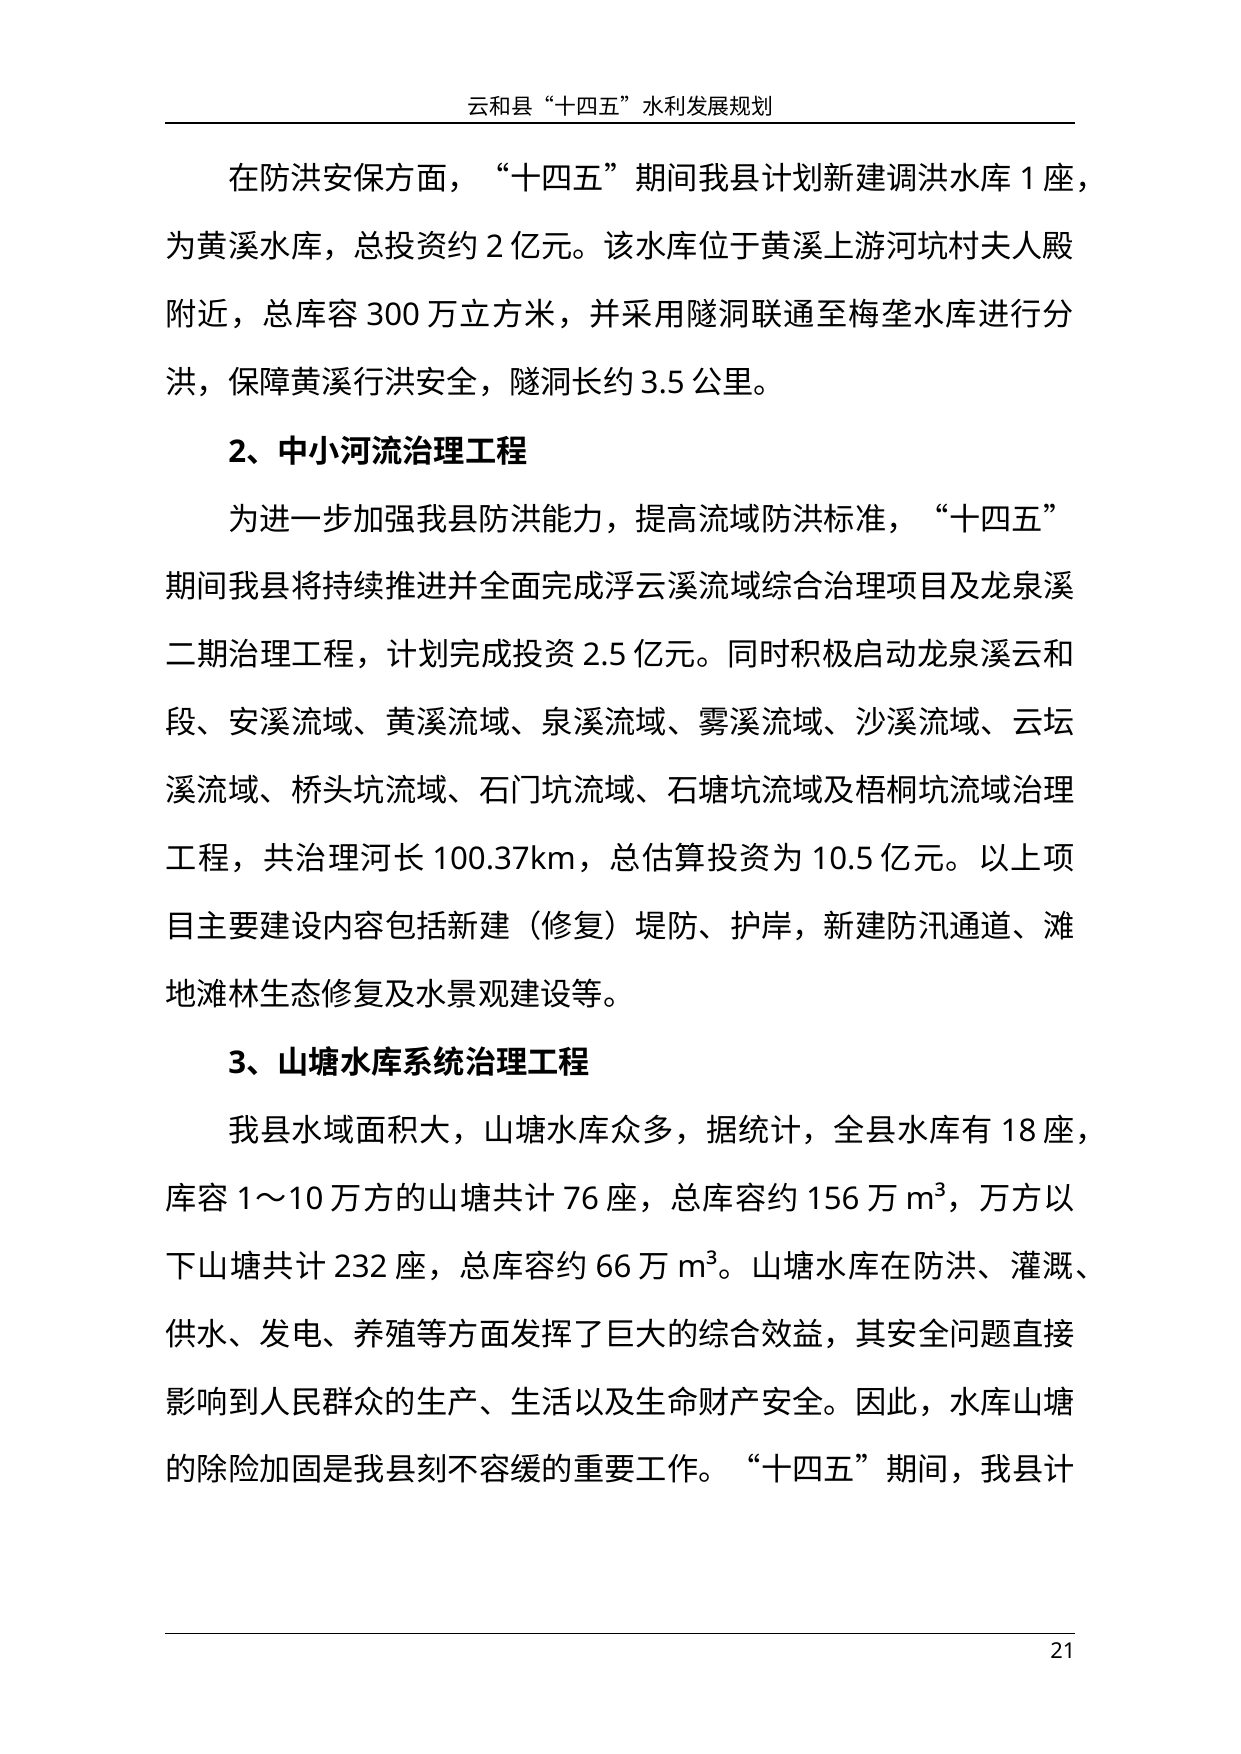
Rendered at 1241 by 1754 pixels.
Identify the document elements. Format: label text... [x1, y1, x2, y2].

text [165, 1105, 1075, 1490]
text 为进一步加强我县防洪能力，提高流域防洪标准，“十四五”期间我县将持续推进并全面完成浮云溪流域综合治理项目及龙泉溪二期治理工程，计划完成投资2.5亿元。同时积极启动龙泉溪云和段、安溪流域、黄溪流域、泉溪流域、雾溪流域、沙溪流域、云坛溪流域、桥头坑流域、石门坑流域、石塘坑流域及梧桐坑流域治理工程，共治理河长100.37km，总估算投资为10.5亿元。以上项目主要建设内容包括新建（修复）堤防、护岸，新建防汛通道、滩地滩林生态修复及水景观建设等。 [165, 494, 1075, 1014]
text 3、山塘水库系统治理工程 [165, 1037, 1075, 1082]
text 在防洪安保方面，“十四五”期间我县计划新建调洪水库1座，为黄溪水库，总投资约2亿元。该水库位于黄溪上游河坑村夫人殿附近，总库容300万立方米，并采用隧洞联通至梅垄水库进行分洪，保障黄溪行洪安全，隧洞长约3.5公里。 [165, 153, 1075, 403]
text 2、中小河流治理工程 [165, 426, 1075, 471]
